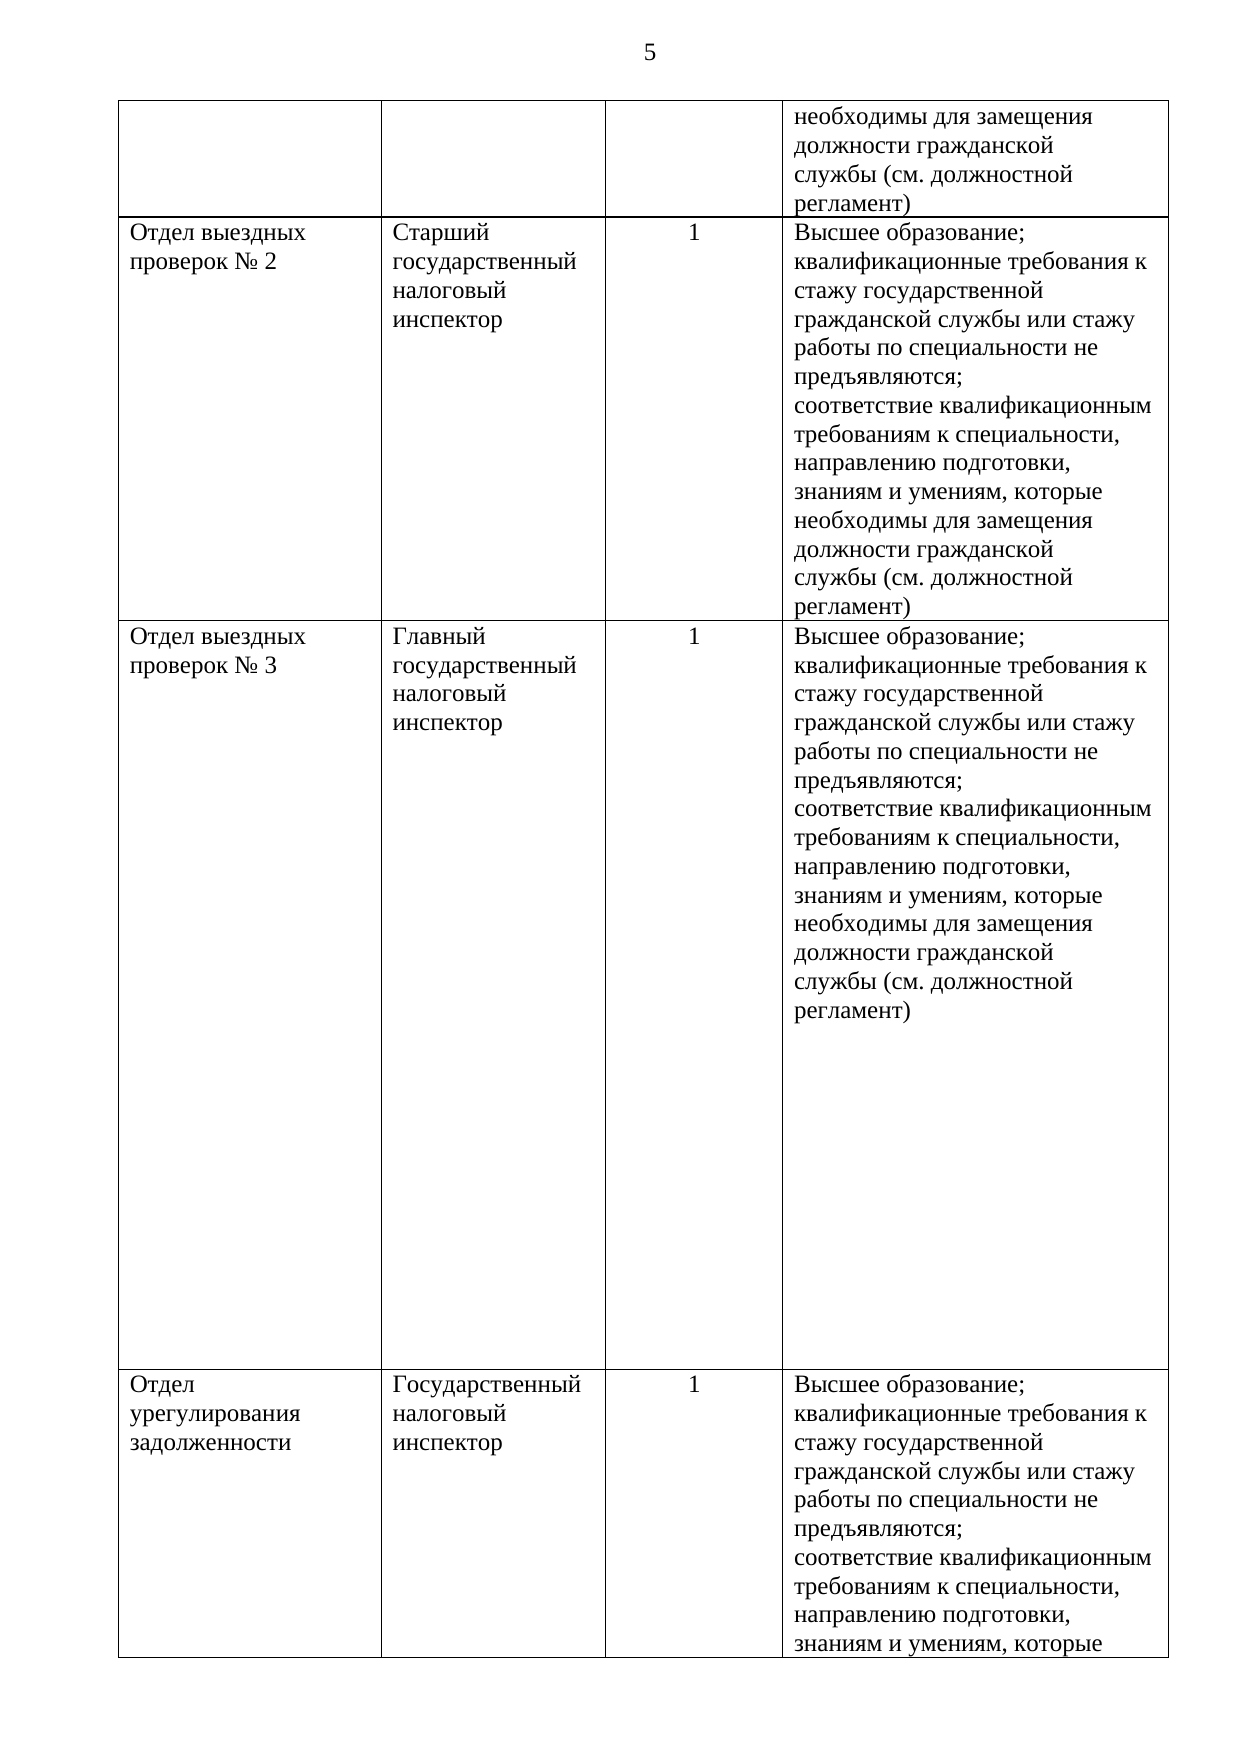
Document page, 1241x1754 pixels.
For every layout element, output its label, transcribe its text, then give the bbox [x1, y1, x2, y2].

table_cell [382, 1370, 605, 1657]
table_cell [119, 1370, 381, 1657]
table_cell Отдел выездных проверок № 2 [119, 218, 381, 620]
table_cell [382, 218, 605, 620]
table_cell 1 [606, 101, 782, 216]
table_cell Отдел выездных проверок № 3 [119, 621, 381, 1368]
table_cell 1 [606, 621, 782, 1368]
table_cell 1 [606, 218, 782, 620]
table_cell 1 [606, 1370, 782, 1657]
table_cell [783, 1370, 1168, 1657]
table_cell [783, 218, 1168, 620]
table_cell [382, 101, 605, 216]
table_cell Главный государственный налоговый инспектор [382, 621, 605, 1368]
